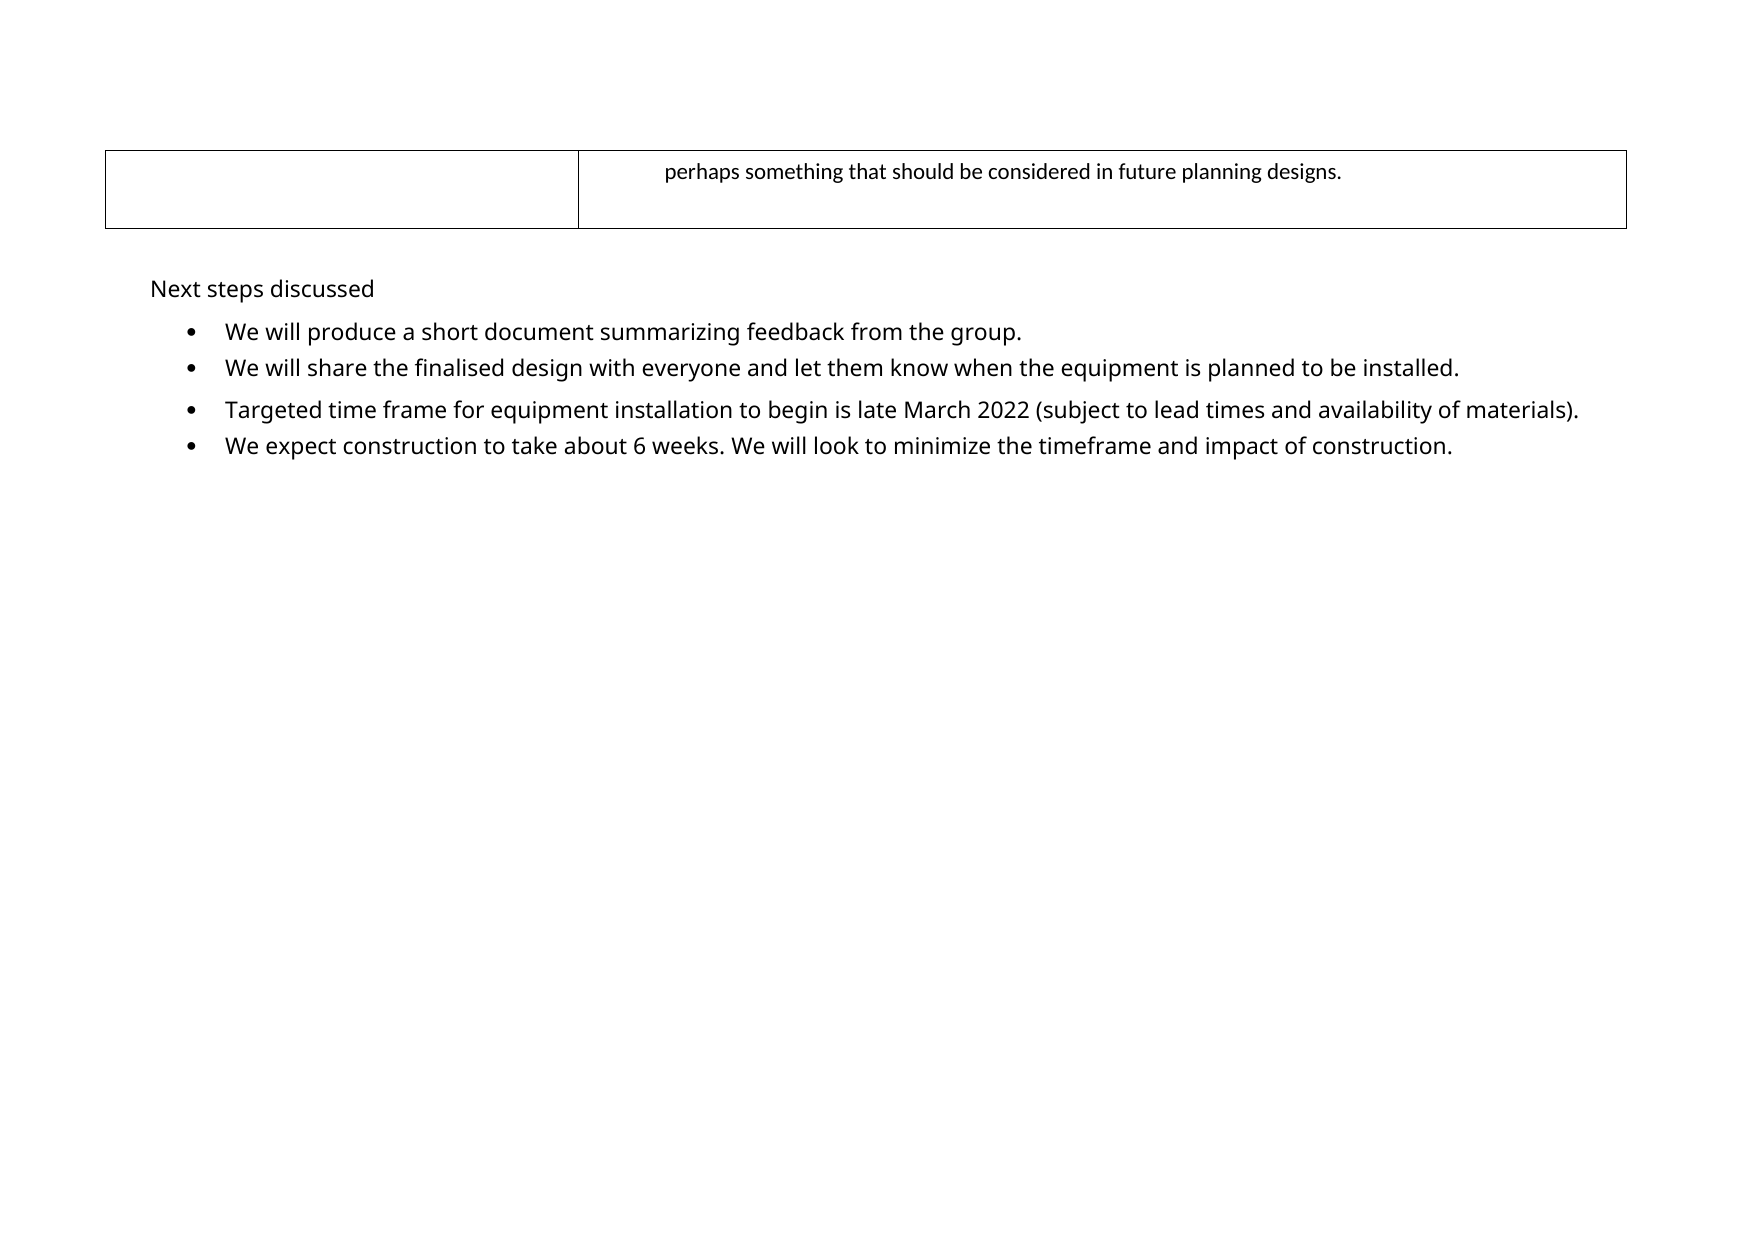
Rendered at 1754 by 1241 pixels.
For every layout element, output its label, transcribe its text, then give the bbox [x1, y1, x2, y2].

list We will share the finalised design with everyone and let them know when the equipment is planned to be installed. [187, 351, 1604, 383]
list We will produce a short document summarizing feedback from the group. [187, 316, 1604, 347]
text Next steps discussed [150, 273, 1604, 304]
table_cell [579, 151, 1626, 228]
list Targeted time frame for equipment installation to begin is late March 2022 (subject to lead times and availability of materials). [187, 394, 1604, 425]
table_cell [106, 151, 578, 228]
list We expect construction to take about 6 weeks. We will look to minimize the timeframe and impact of construction. [187, 429, 1604, 461]
